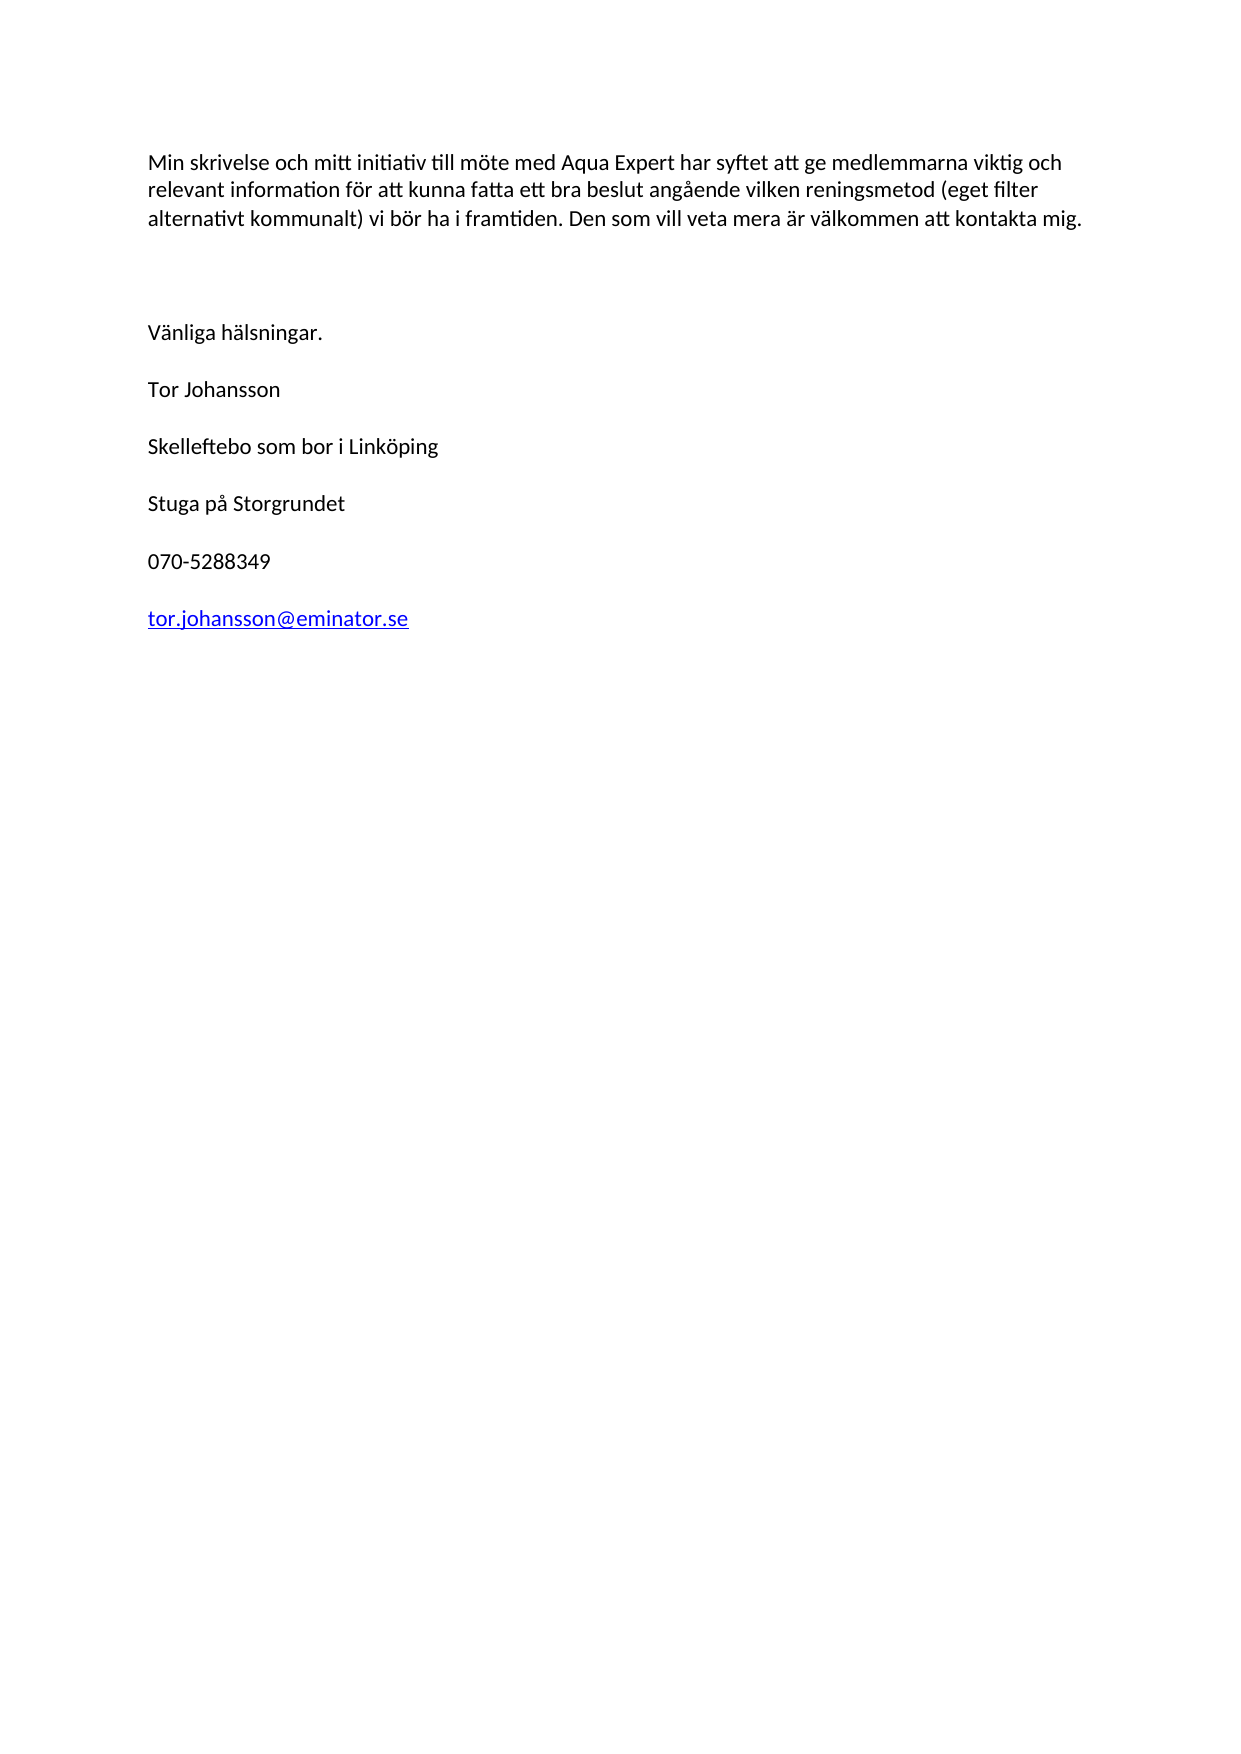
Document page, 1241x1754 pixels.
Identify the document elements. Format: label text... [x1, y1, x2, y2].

text tor.johansson@eminator.se [148, 604, 1093, 632]
text Skelleftebo som bor i Linköping [148, 432, 1093, 460]
text Min skrivelse och mitt initiativ till möte med Aqua Expert har syftet att ge medlemmarna viktig och relevant information för att kunna fatta ett bra beslut angående vilken reningsmetod (eget filter alternativt kommunalt) vi bör ha i framtiden. Den som vill veta mera är välkommen att kontakta mig. [148, 148, 1093, 232]
text Stuga på Storgrundet [148, 489, 1093, 518]
text 070-5288349 [148, 547, 1093, 575]
text Tor Johansson [148, 375, 1093, 403]
text Vänliga hälsningar. [148, 318, 1093, 346]
